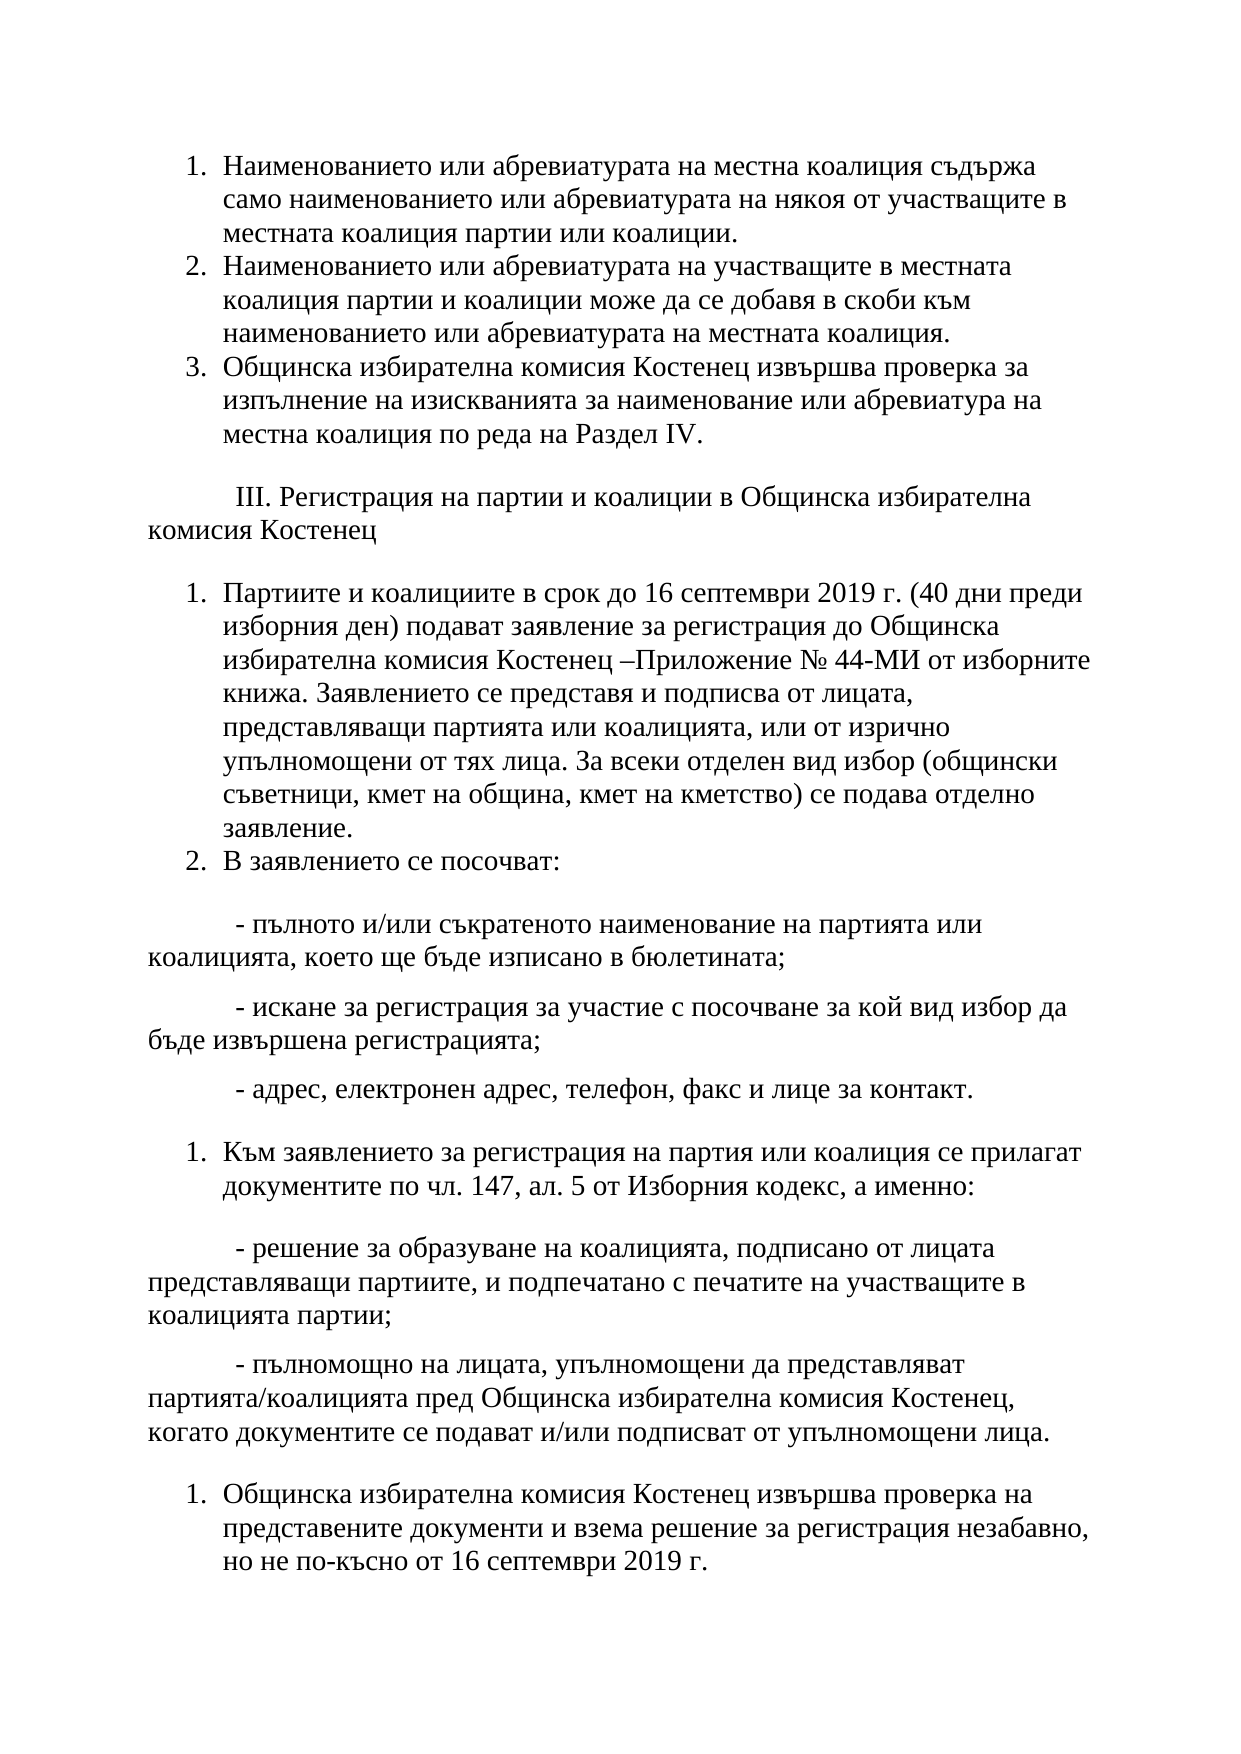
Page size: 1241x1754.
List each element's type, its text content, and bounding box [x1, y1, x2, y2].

text ІІІ. Регистрация на партии и коалиции в Общинска избирателна комисия Костенец [148, 479, 1093, 546]
list Наименованието или абревиатурата на местна коалиция съдържа само наименованието или абревиатурата на някоя от участващите в местната коалиция партии или коалиции. [185, 148, 1093, 248]
text - пълномощно на лицата, упълномощени да представляват партията/коалицията пред Общинска избирателна комисия Костенец, когато документите се подават и/или подписват от упълномощени лица. [148, 1347, 1093, 1447]
list Към заявлението за регистрация на партия или коалиция се прилагат документите по чл. 147, ал. 5 от Изборния кодекс, а именно: [185, 1134, 1093, 1201]
text - адрес, електронен адрес, телефон, факс и лице за контакт. [148, 1071, 1093, 1105]
list Общинска избирателна комисия Костенец извършва проверка на представените документи и взема решение за регистрация незабавно, но не по-късно от 16 септември 2019 г. [185, 1476, 1093, 1577]
list Партиите и коалициите в срок до 16 септември 2019 г. (40 дни преди изборния ден) подават заявление за регистрация до Общинска избирателна комисия Костенец –Приложение № 44-МИ от изборните книжа. Заявлението се представя и подписва от лицата, представляващи партията или коалицията, или от изрично упълномощени от тях лица. За всеки отделен вид избор (общински съветници, кмет на община, кмет на кметство) се подава отделно заявление. [185, 575, 1093, 843]
text - пълното и/или съкратеното наименование на партията или коалицията, което ще бъде изписано в бюлетината; [148, 906, 1093, 973]
list Общинска избирателна комисия Костенец извършва проверка за изпълнение на изискванията за наименование или абревиатура на местна коалиция по реда на Раздел ІV. [185, 349, 1093, 449]
list Наименованието или абревиатурата на участващите в местната коалиция партии и коалиции може да се добавя в скоби към наименованието или абревиатурата на местната коалиция. [185, 248, 1093, 349]
list В заявлението се посочват: [185, 843, 1093, 877]
text - искане за регистрация за участие с посочване за кой вид избор да бъде извършена регистрацията; [148, 989, 1093, 1056]
text - решение за образуване на коалицията, подписано от лицата представляващи партиите, и подпечатано с печатите на участващите в коалицията партии; [148, 1230, 1093, 1331]
